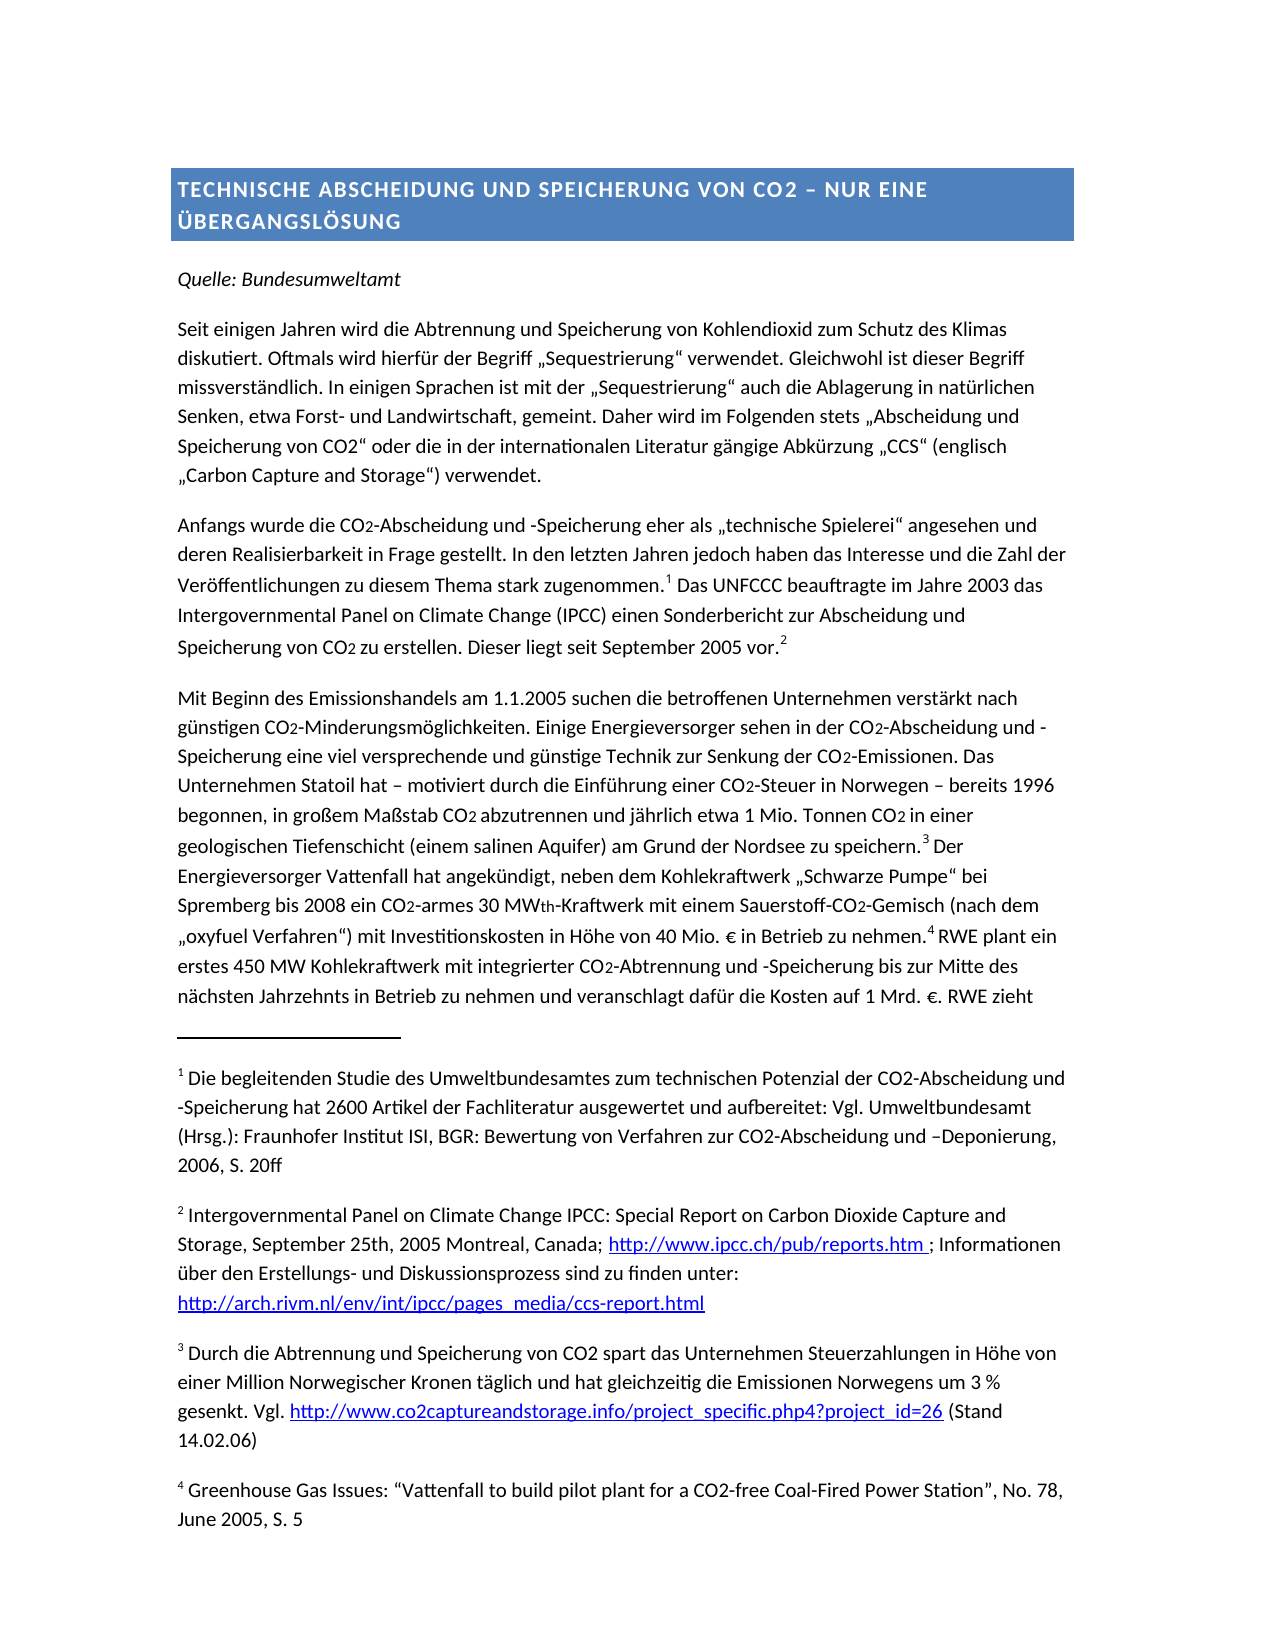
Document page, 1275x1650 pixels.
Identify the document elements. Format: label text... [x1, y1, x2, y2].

text Mit Beginn des Emissionshandels am 1.1.2005 suchen die betroffenen Unternehmen verstärkt nach günstigen CO2-Minderungsmöglichkeiten. Einige Energieversorger sehen in der CO2-Abscheidung und -Speicherung eine viel versprechende und günstige Technik zur Senkung der CO2-Emissionen. Das Unternehmen Statoil hat – motiviert durch die Einführung einer CO2-Steuer in Norwegen – bereits 1996 begonnen, in großem Maßstab CO2 abzutrennen und jährlich etwa 1 Mio. Tonnen CO2 in einer geologischen Tiefenschicht (einem salinen Aquifer) am Grund der Nordsee zu speichern. Der Energieversorger Vattenfall hat angekündigt, neben dem Kohlekraftwerk „Schwarze Pumpe“ bei Spremberg bis 2008 ein CO2-armes 30 MWth-Kraftwerk mit einem Sauerstoff-CO2-Gemisch (nach dem „oxyfuel Verfahren“) mit Investitionskosten in Höhe von 40 Mio. € in Betrieb zu nehmen. RWE plant ein erstes 450 MW Kohlekraftwerk mit integrierter CO2-Abtrennung und -Speicherung bis zur Mitte des nächsten Jahrzehnts in Betrieb zu nehmen und veranschlagt dafür die Kosten auf 1 Mrd. €. RWE zieht sowohl eine dem Kraftwerksprozess nachgeschaltete Technik zur CO2-Abtrennung (post-combustion) als auch eine vorgeschaltete CO2-Abtrennung in Erwägung (pre-combustion) in Erwägung. [177, 685, 1068, 1008]
text Anfangs wurde die CO2-Abscheidung und -Speicherung eher als „technische Spielerei“ angesehen und deren Realisierbarkeit in Frage gestellt. In den letzten Jahren jedoch haben das Interesse und die Zahl der Veröffentlichungen zu diesem Thema stark zugenommen. Das UNFCCC beauftragte im Jahre 2003 das Intergovernmental Panel on Climate Change (IPCC) einen Sonderbericht zur Abscheidung und Speicherung von CO2 zu erstellen. Dieser liegt seit September 2005 vor. [177, 512, 1068, 660]
text Seit einigen Jahren wird die Abtrennung und Speicherung von Kohlendioxid zum Schutz des Klimas diskutiert. Oftmals wird hierfür der Begriff „Sequestrierung“ verwendet. Gleichwohl ist dieser Begriff missverständlich. In einigen Sprachen ist mit der „Sequestrierung“ auch die Ablagerung in natürlichen Senken, etwa Forst- und Landwirtschaft, gemeint. Daher wird im Folgenden stets „Abscheidung und Speicherung von CO2“ oder die in der internationalen Literatur gängige Abkürzung „CCS“ (englisch „Carbon Capture and Storage“) verwendet. [177, 316, 1068, 487]
subtitle Technische Abscheidung und Speicherung von CO2 – nur eine Übergangslösung [177, 175, 1068, 235]
text Quelle: Bundesumweltamt [177, 266, 1068, 292]
